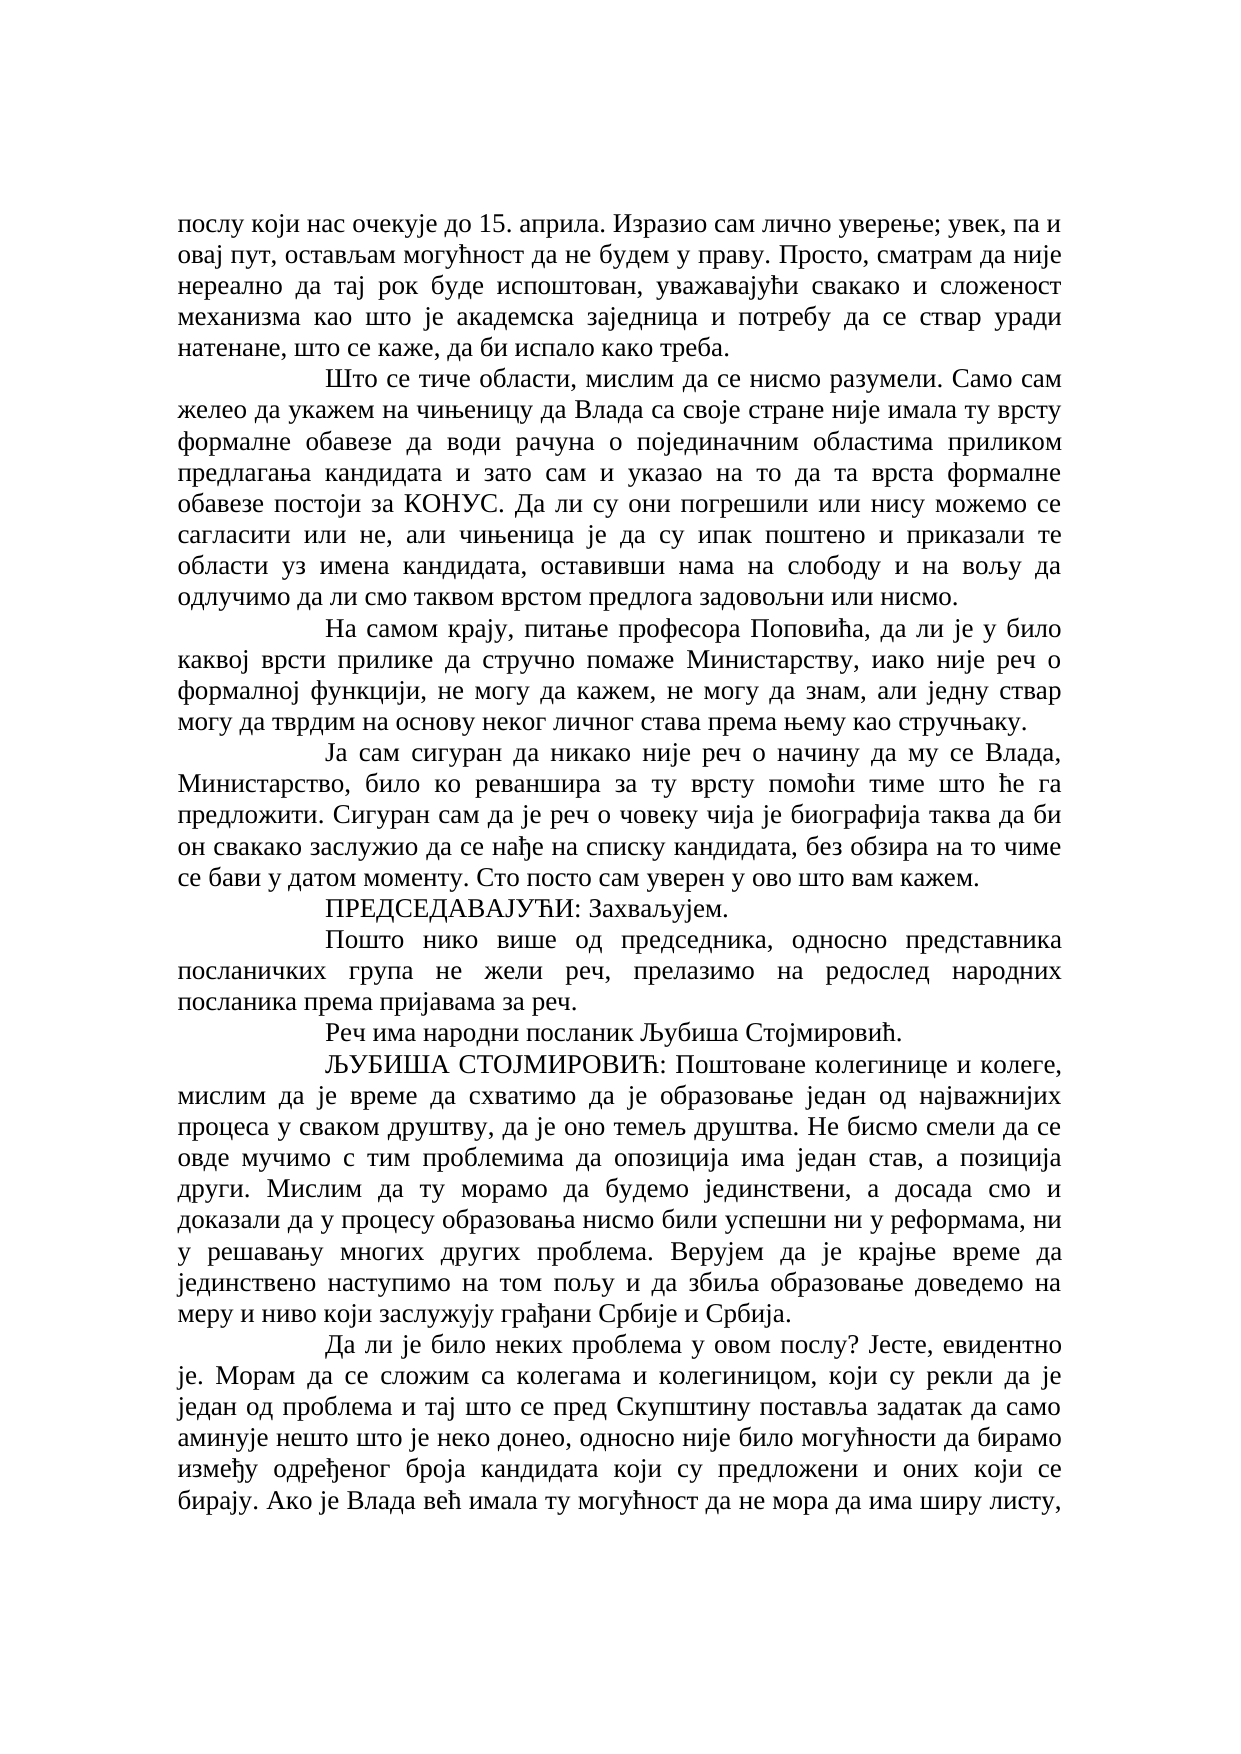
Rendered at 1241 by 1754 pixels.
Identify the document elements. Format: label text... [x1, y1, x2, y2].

text Што се тиче области, мислим да се нисмо разумели. Само сам желео да укажем на чињеницу да Влада са своје стране није имала ту врсту формалне обавезе да води рачуна о појединачним областима приликом предлагања кандидата и зато сам и указао на то да та врста формалне обавезе постоји за КОНУС. Да ли су они погрешили или нису можемо се сагласити или не, али чињеница је да су ипак поштено и приказали те области уз имена кандидата, оставивши нама на слободу и на вољу да одлучимо да ли смо таквом врстом предлога задовољни или нисмо. [177, 362, 1063, 612]
text ПРЕДСЕДАВАЈУЋИ: Захваљујем. [177, 892, 1063, 923]
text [177, 1328, 1063, 1515]
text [177, 207, 1063, 362]
text Реч има народни посланик Љубиша Стојмировић. [177, 1017, 1063, 1048]
text На самом крају, питање професора Поповића, да ли је у било каквој врсти прилике да стручно помаже Министарству, иако није реч о формалној функцији, не могу да кажем, не могу да знам, али једну ствар могу да тврдим на основу неког личног става према њему као стручњаку. [177, 612, 1063, 736]
text ЉУБИША СТОЈМИРОВИЋ: Поштоване колегинице и колеге, мислим да је време да схватимо да је образовање један од најважнијих процеса у сваком друштву, да је оно темељ друштва. Не бисмо смели да се овде мучимо с тим проблемима да опозиција има један став, а позиција други. Мислим да ту морамо да будемо јединствени, а досада смо и доказали да у процесу образовања нисмо били успешни ни у реформама, ни у решавању многих других проблема. Верујем да је крајње време да јединствено наступимо на том пољу и да збиља образовање доведемо на меру и ниво који заслужују грађани Србије и Србија. [177, 1048, 1063, 1328]
text Ја сам сигуран да никако није реч о начину да му се Влада, Министарство, било ко реваншира за ту врсту помоћи тиме што ће га предложити. Сигуран сам да је реч о човеку чија је биографија таква да би он свакако заслужио да се нађе на списку кандидата, без обзира на то чиме се бави у датом моменту. Сто посто сам уверен у ово што вам кажем. [177, 736, 1063, 892]
text Пошто нико више од председника, односно представника посланичких група не жели реч, прелазимо на редослед народних посланика према пријавама за реч. [177, 923, 1063, 1017]
